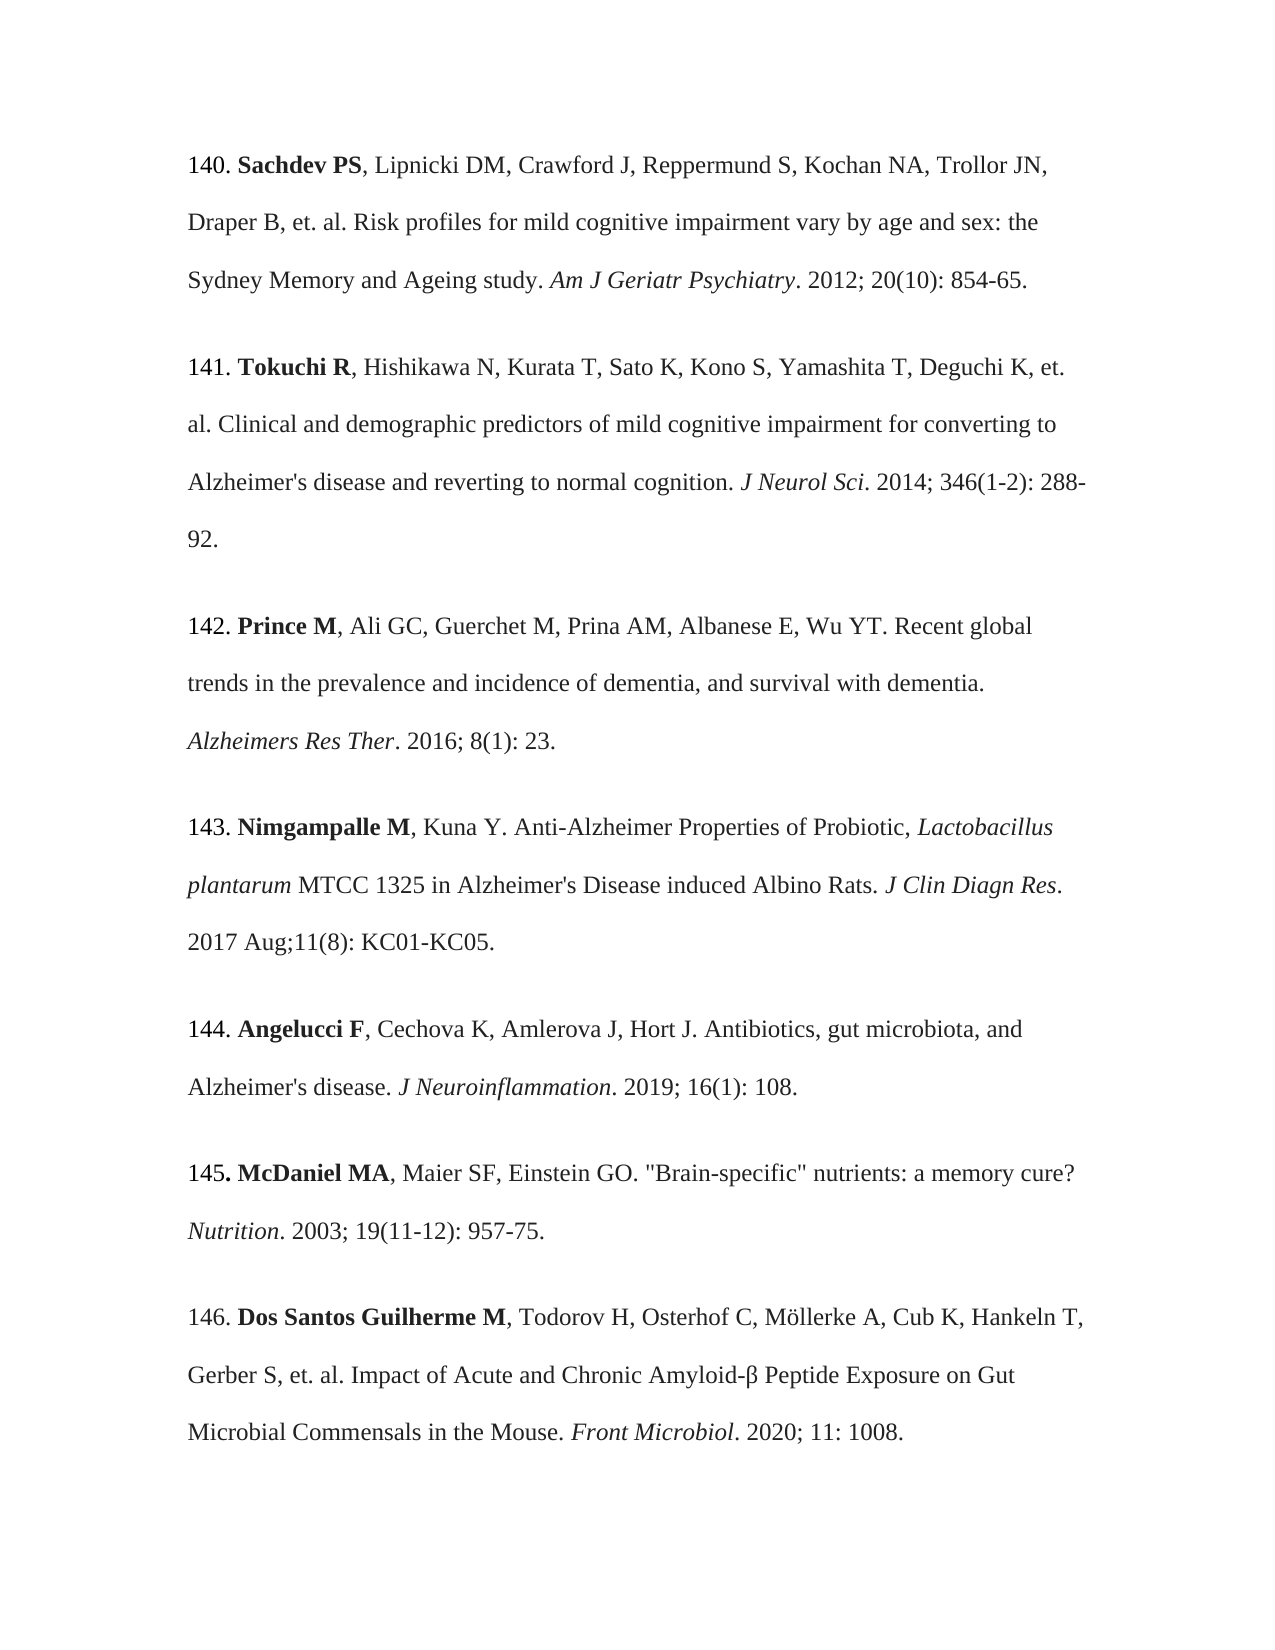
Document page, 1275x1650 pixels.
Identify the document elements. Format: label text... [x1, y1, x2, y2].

text 146. Dos Santos Guilherme M, Todorov H, Osterhof C, Möllerke A, Cub K, Hankeln T, Gerber S, et. al. Impact of Acute and Chronic Amyloid-β Peptide Exposure on Gut Microbial Commensals in the Mouse. Front Microbiol. 2020; 11: 1008. [187, 1302, 1087, 1446]
text 143. Nimgampalle M, Kuna Y. Anti-Alzheimer Properties of Probiotic, Lactobacillus plantarum MTCC 1325 in Alzheimer's Disease induced Albino Rats. J Clin Diagn Res. 2017 Aug;11(8): KC01-KC05. [187, 812, 1087, 956]
text 144. Angelucci F, Cechova K, Amlerova J, Hort J. Antibiotics, gut microbiota, and Alzheimer's disease. J Neuroinflammation. 2019; 16(1): 108. [187, 1014, 1087, 1100]
text 142. Prince M, Ali GC, Guerchet M, Prina AM, Albanese E, Wu YT. Recent global trends in the prevalence and incidence of dementia, and survival with dementia. Alzheimers Res Ther. 2016; 8(1): 23. [187, 611, 1087, 754]
text 140. Sachdev PS, Lipnicki DM, Crawford J, Reppermund S, Kochan NA, Trollor JN, Draper B, et. al. Risk profiles for mild cognitive impairment vary by age and sex: the Sydney Memory and Ageing study. Am J Geriatr Psychiatry. 2012; 20(10): 854-65. [187, 150, 1087, 294]
text 145. McDaniel MA, Maier SF, Einstein GO. "Brain-specific" nutrients: a memory cure? Nutrition. 2003; 19(11-12): 957-75. [187, 1158, 1087, 1244]
text 141. Tokuchi R, Hishikawa N, Kurata T, Sato K, Kono S, Yamashita T, Deguchi K, et. al. Clinical and demographic predictors of mild cognitive impairment for converting to Alzheimer's disease and reverting to normal cognition. J Neurol Sci. 2014; 346(1-2): 288-92. [187, 352, 1087, 553]
